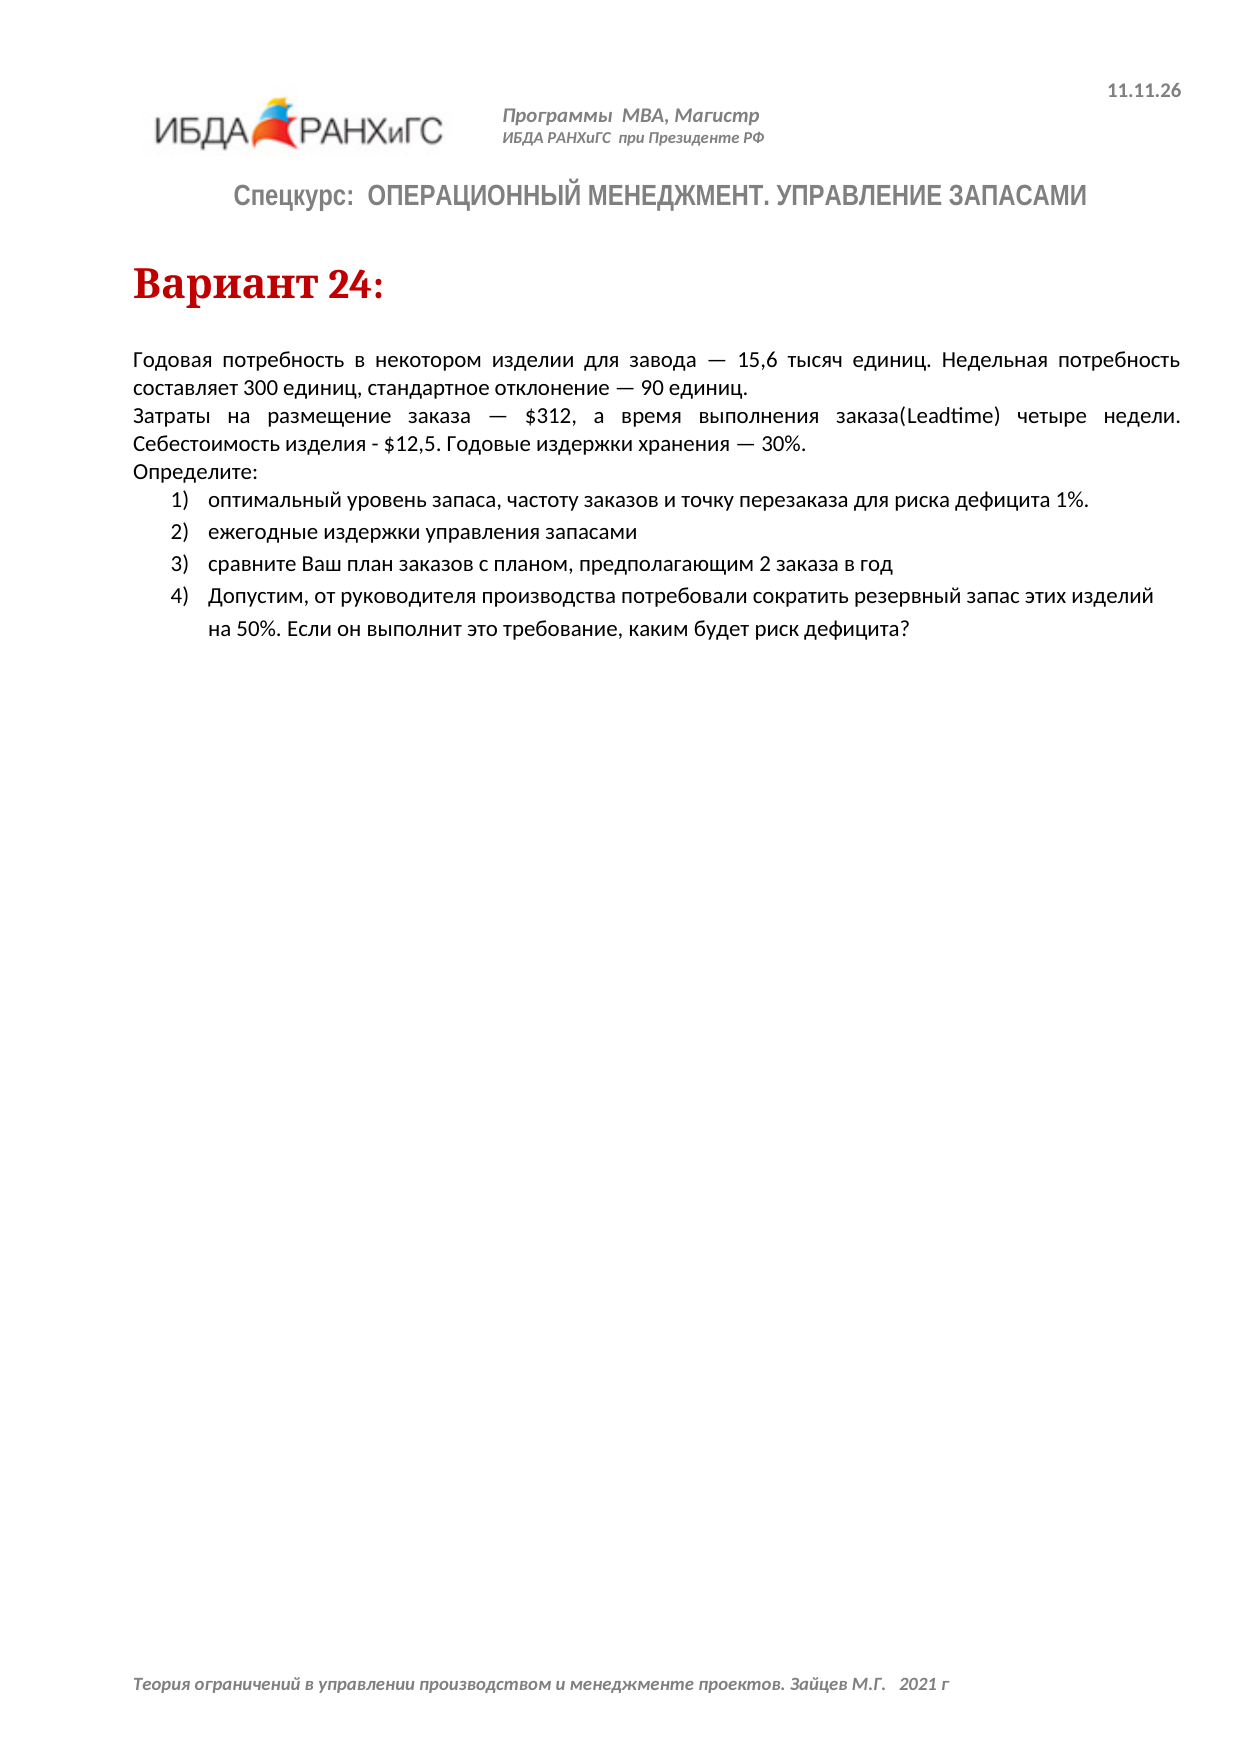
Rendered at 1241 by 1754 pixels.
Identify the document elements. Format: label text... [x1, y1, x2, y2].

text Затраты на размещение заказа — $312, а время выполнения заказа(Leadtime) четыре недели. Себестоимость изделия - $12,5. Годовые издержки хранения — 30%. [133, 401, 1181, 457]
list оптимальный уровень запаса, частоту заказов и точку перезаказа для риска дефицита 1%. [170, 485, 1181, 513]
text Определите: [133, 457, 1181, 485]
text Годовая потребность в некотором изделии для завода — 15,6 тысяч единиц. Недельная потребность составляет 300 единиц, стандартное отклонение — 90 единиц. [133, 345, 1181, 401]
list сравните Ваш план заказов с планом, предполагающим 2 заказа в год [170, 549, 1181, 577]
picture [132, 77, 458, 172]
list ежегодные издержки управления запасами [170, 517, 1181, 545]
list Допустим, от руководителя производства потребовали сократить резервный запас этих изделий на 50%. Если он выполнит это требование, каким будет риск дефицита? [170, 582, 1181, 642]
text Вариант 24: [133, 261, 1181, 309]
